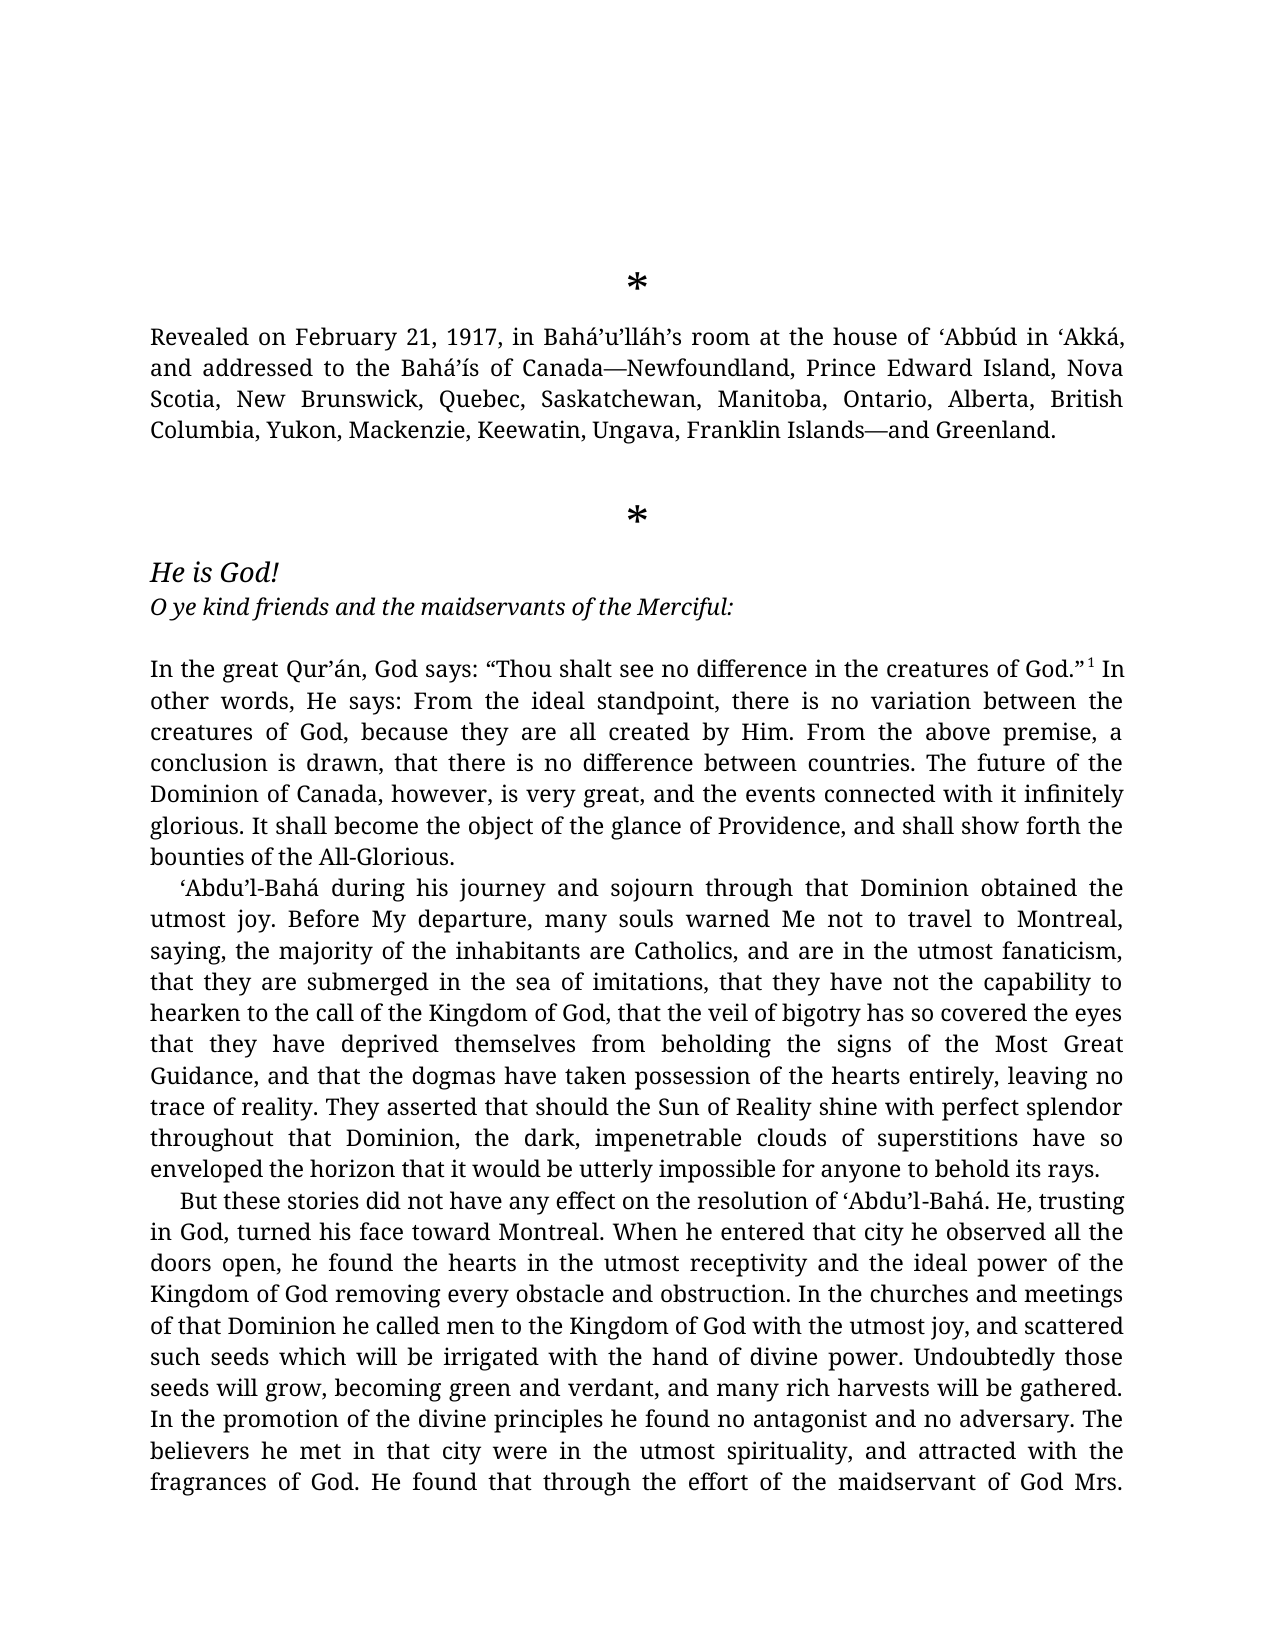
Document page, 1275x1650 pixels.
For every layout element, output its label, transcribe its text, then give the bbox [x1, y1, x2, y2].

text In the great Qur’án, God says: “Thou shalt see no difference in the creatures of God.”1 In other words, He says: From the ideal standpoint, there is no variation between the creatures of God, because they are all created by Him. From the above premise, a conclusion is drawn, that there is no difference between countries. The future of the Dominion of Canada, however, is very great, and the events connected with it infinitely glorious. It shall become the object of the glance of Providence, and shall show forth the bounties of the All-Glorious. [150, 653, 1125, 872]
text He is God! O ye kind friends and the maidservants of the Merciful: [150, 554, 1125, 622]
text * [150, 258, 1125, 321]
text Revealed on February 21, 1917, in Bahá’u’lláh’s room at the house of ‘Abbúd in ‘Akká, and addressed to the Bahá’ís of Canada—Newfoundland, Prince Edward Island, Nova Scotia, New Brunswick, Quebec, Saskatchewan, Manitoba, Ontario, Alberta, British Columbia, Yukon, Mackenzie, Keewatin, Ungava, Franklin Islands—and Greenland. [150, 321, 1125, 446]
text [150, 1184, 1125, 1497]
text ‘Abdu’l-Bahá during his journey and sojourn through that Dominion obtained the utmost joy. Before My departure, many souls warned Me not to travel to Montreal, saying, the majority of the inhabitants are Catholics, and are in the utmost fanaticism, that they are submerged in the sea of imitations, that they have not the capability to hearken to the call of the Kingdom of God, that the veil of bigotry has so covered the eyes that they have deprived themselves from beholding the signs of the Most Great Guidance, and that the dogmas have taken possession of the hearts entirely, leaving no trace of reality. They asserted that should the Sun of Reality shine with perfect splendor throughout that Dominion, the dark, impenetrable clouds of superstitions have so enveloped the horizon that it would be utterly impossible for anyone to behold its rays. [150, 872, 1125, 1184]
text * [150, 492, 1125, 554]
